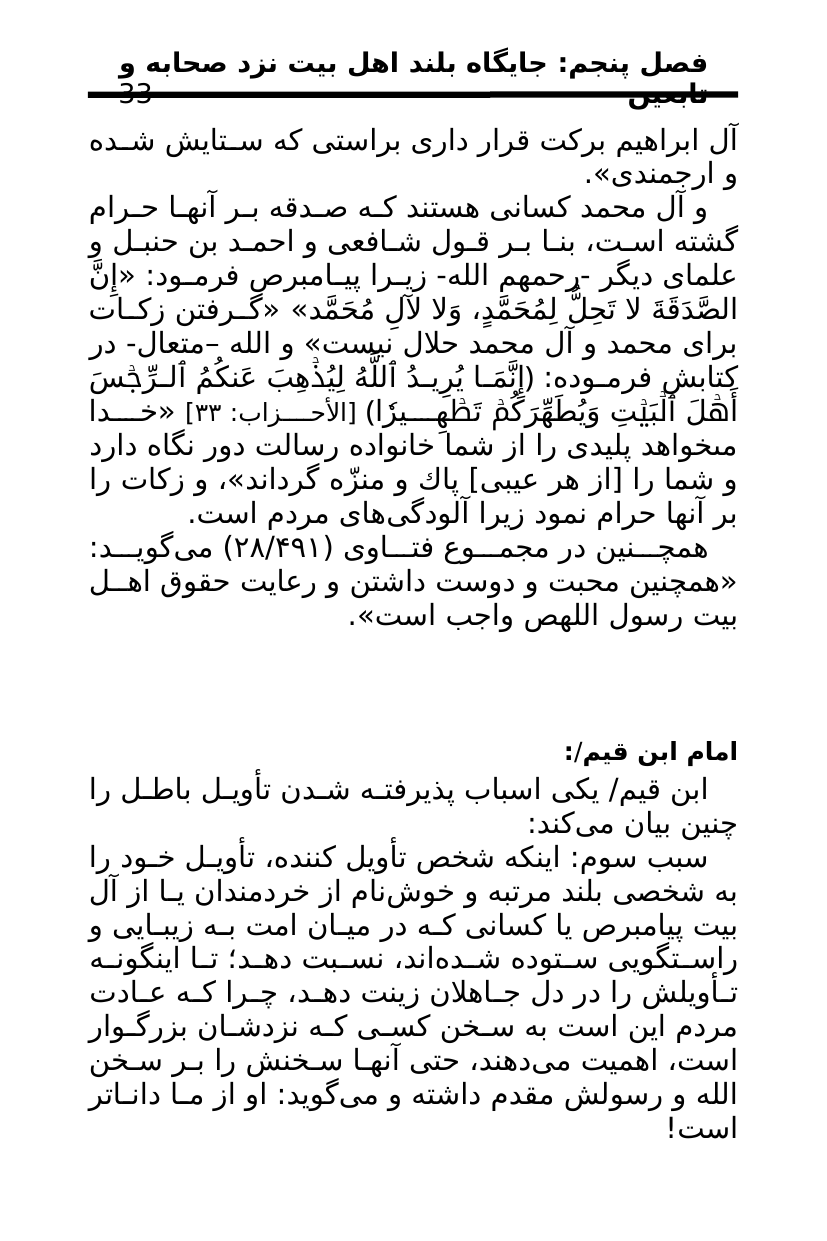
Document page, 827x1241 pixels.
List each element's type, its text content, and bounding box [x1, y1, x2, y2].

text ابن قیم/ یکی اسباب پذیرفته شدن تأویل باطل را چنین بیان می‌کند: [89, 772, 738, 840]
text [89, 123, 738, 191]
text همچنین در مجموع فتاوی (۲۸/۴۹۱) می‌گوید: «همچنین محبت و دوست داشتن و رعایت حقوق اهل بیت رسول اللهص واجب است». [89, 530, 738, 632]
text سبب سوم: اینکه شخص تأویل کننده،‌ تأویل خود را به شخصی بلند مرتبه و خوش‌نام از خردمندان یا از آل بیت پیامبرص یا کسانی که در میان امت به زیبایی و راستگویی ستوده شده‌اند، نسبت دهد؛ تا اینگونه تأویلش را در دل جاهلان زینت دهد، چرا که عادت مردم این است به سخن کسی که نزدشان بزرگوار است، اهمیت می‌دهند، حتی آنها سخنش را بر سخن الله و رسولش مقدم داشته و می‌گوید: او از ما داناتر است! [89, 840, 738, 1146]
text امام ابن قیم/: [89, 737, 738, 766]
text و آل محمد کسانی هستند که صدقه بر آنها حرام گشته است، بنا بر قول شافعی و احمد بن حنبل و علمای دیگر -رحمهم الله-‌ زیرا پیامبرص فرمود: «إِنَّ الصَّدَقَةَ لا تَحِلُّ لِمُحَمَّدٍ، وَلا لآلِ مُحَمَّد» «گرفتن زکات برای محمد و آل محمد حلال نیست» و الله –متعال-‌ در کتابش فرموده: ﴿إِنَّمَا يُرِيدُ ٱللَّهُ لِيُذۡهِبَ عَنكُمُ ٱلرِّجۡسَ أَهۡلَ ٱلۡبَيۡتِ وَيُطَهِّرَكُمۡ تَطۡهِيرٗا﴾ [الأحزاب: ٣٣] «خدا مى‏خواهد پليدى را از شما خانواده رسالت دور نگاه دارد و شما را [از هر عيبى] پاك و منزّه گرداند»، و زکات را بر آنها حرام نمود زیرا آلودگی‌های مردم است. [89, 191, 738, 530]
